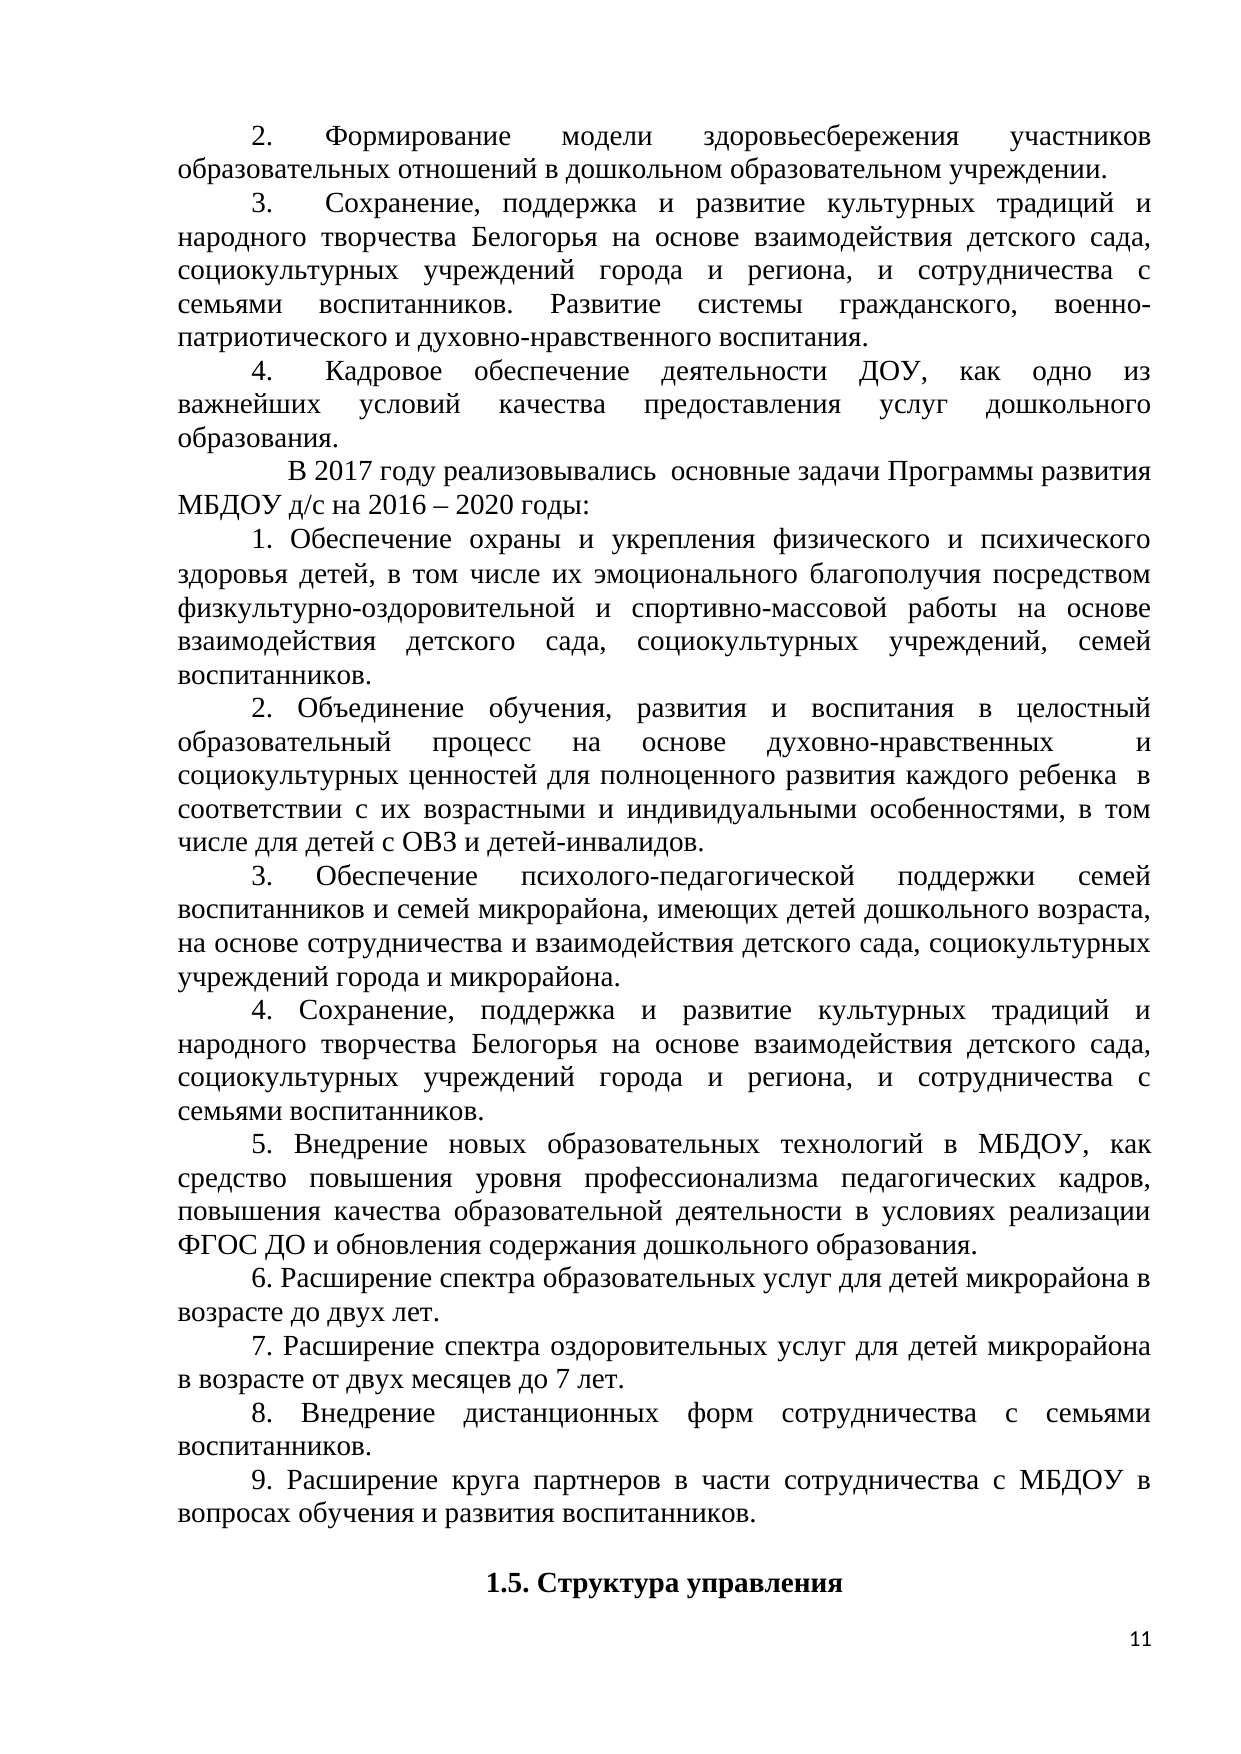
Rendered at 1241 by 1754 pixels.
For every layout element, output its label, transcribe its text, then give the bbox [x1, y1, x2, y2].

list Сохранение, поддержка и развитие культурных традиций и народного творчества Белогорья на основе взаимодействия детского сада, социокультурных учреждений города и региона, и сотрудничества с семьями воспитанников. Развитие системы гражданского, военно-патриотического и духовно-нравственного воспитания. [177, 185, 1152, 353]
text 8. Внедрение дистанционных форм сотрудничества с семьями воспитанников. [177, 1395, 1152, 1462]
text 9. Расширение круга партнеров в части сотрудничества с МБДОУ в вопросах обучения и развития воспитанников. [177, 1462, 1152, 1529]
text 1.5. Структура управления [177, 1565, 1152, 1599]
list Формирование модели здоровьесбережения участников образовательных отношений в дошкольном образовательном учреждении. [177, 118, 1152, 185]
list Кадровое обеспечение деятельности ДОУ, как одно из важнейших условий качества предоставления услуг дошкольного образования. [177, 353, 1152, 453]
text 6. Расширение спектра образовательных услуг для детей микрорайона в возрасте до двух лет. [177, 1261, 1152, 1328]
text 2. Объединение обучения, развития и воспитания в целостный образовательный процесс на основе духовно-нравственных и социокультурных ценностей для полноценного развития каждого ребенка в соответствии с их возрастными и индивидуальными особенностями, в том числе для детей с ОВЗ и детей-инвалидов. [177, 690, 1152, 858]
text 1. Обеспечение охраны и укрепления физического и психического здоровья детей, в том числе их эмоционального благополучия посредством физкультурно-оздоровительной и спортивно-массовой работы на основе взаимодействия детского сада, социокультурных учреждений, семей воспитанников. [177, 521, 1152, 690]
text 4. Сохранение, поддержка и развитие культурных традиций и народного творчества Белогорья на основе взаимодействия детского сада, социокультурных учреждений города и региона, и сотрудничества с семьями воспитанников. [177, 992, 1152, 1126]
text 5. Внедрение новых образовательных технологий в МБДОУ, как средство повышения уровня профессионализма педагогических кадров, повышения качества образовательной деятельности в условиях реализации ФГОС ДО и обновления содержания дошкольного образования. [177, 1126, 1152, 1261]
text 7. Расширение спектра оздоровительных услуг для детей микрорайона в возрасте от двух месяцев до 7 лет. [177, 1328, 1152, 1395]
text В 2017 году реализовывались основные задачи Программы развития МБДОУ д/с на 2016 – 2020 годы: [177, 453, 1152, 521]
text 3. Обеспечение психолого-педагогической поддержки семей воспитанников и семей микрорайона, имеющих детей дошкольного возраста, на основе сотрудничества и взаимодействия детского сада, социокультурных учреждений города и микрорайона. [177, 858, 1152, 992]
